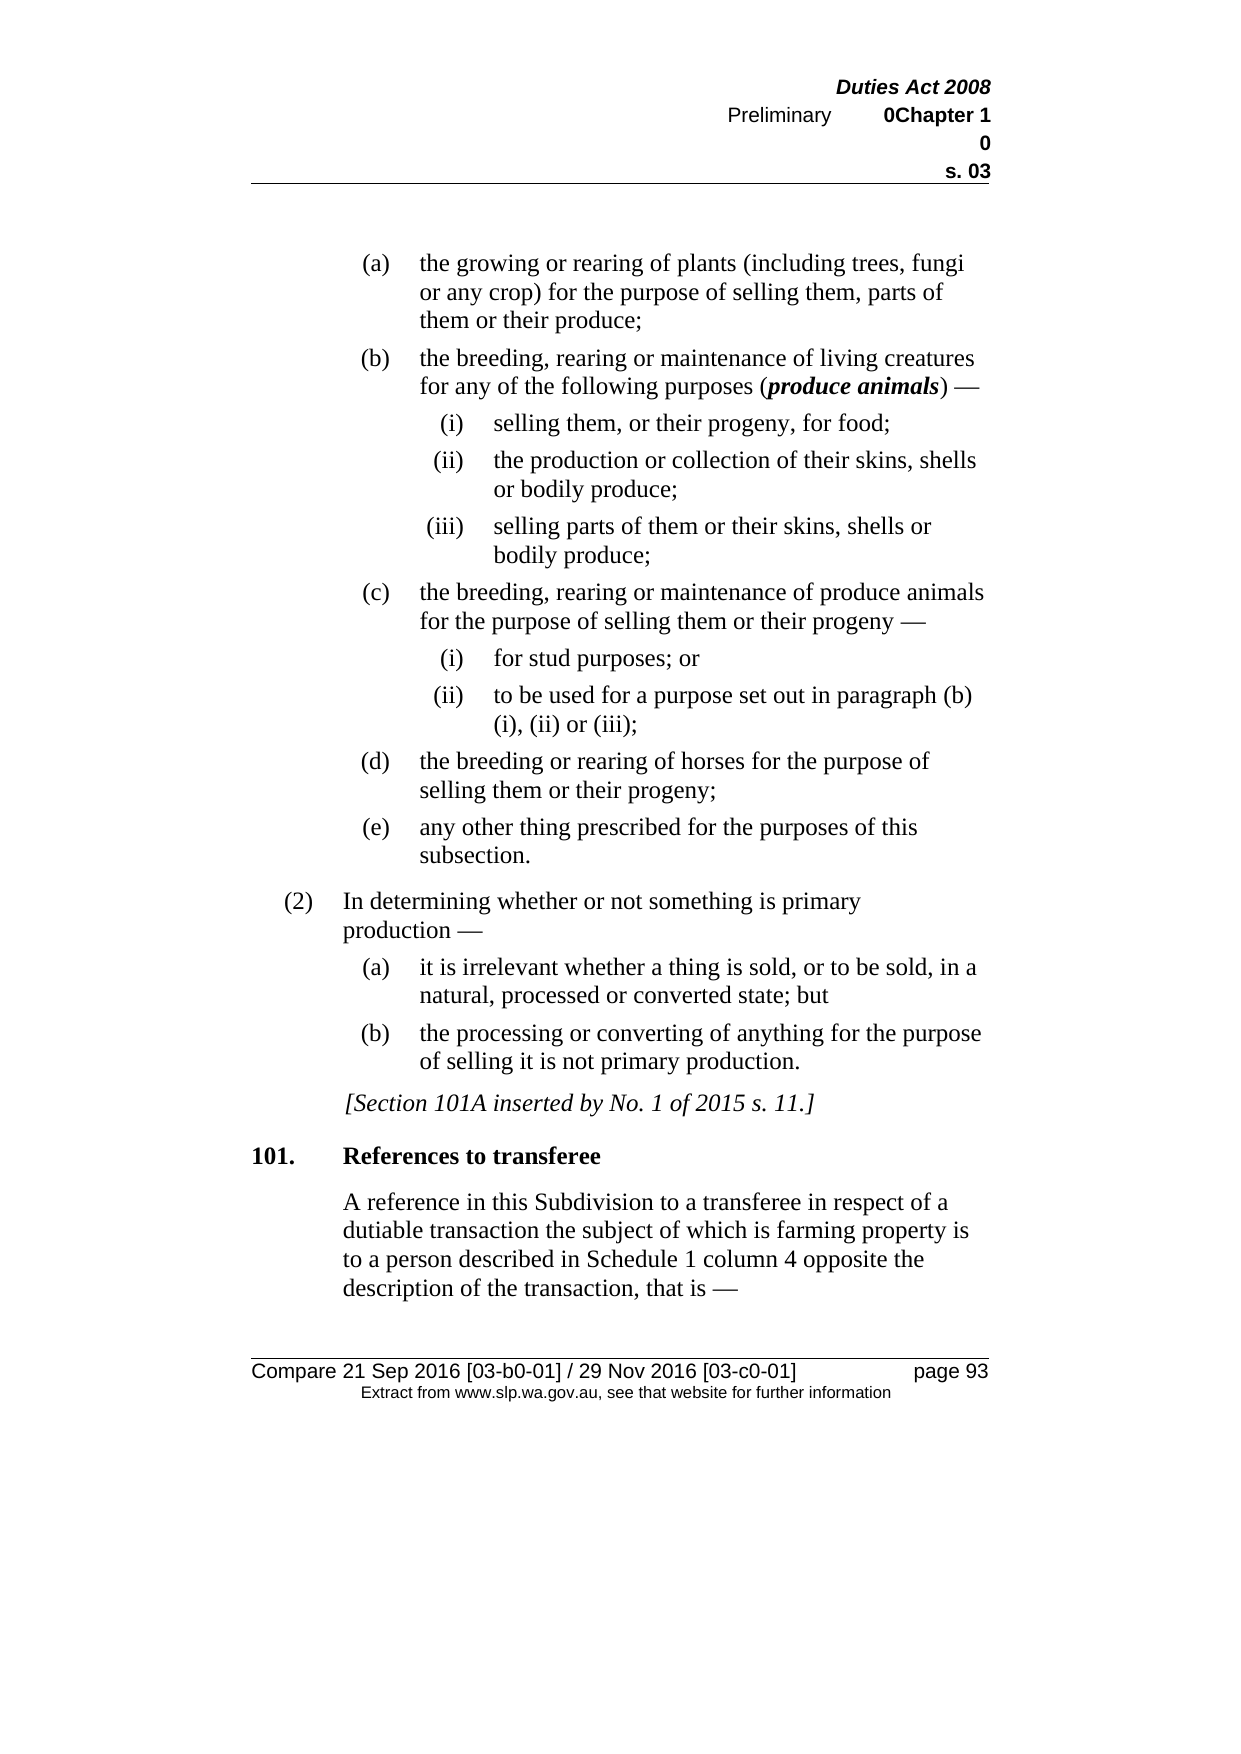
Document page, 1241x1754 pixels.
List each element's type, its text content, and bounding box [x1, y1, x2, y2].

text [Section 101A inserted by No. 1 of 2015 s. 11.] [251, 1088, 989, 1116]
text (d) the breeding or rearing of horses for the purpose of selling them or their progeny; [251, 746, 989, 803]
subtitle 101. References to transferee [251, 1141, 989, 1170]
text (a) the growing or rearing of plants (including trees, fungi or any crop) for the purpose of selling them, parts of them or their produce; [251, 248, 989, 334]
text (b) the processing or converting of anything for the purpose of selling it is not primary production. [251, 1018, 989, 1075]
text (a) it is irrelevant whether a thing is sold, or to be sold, in a natural, processed or converted state; but [251, 952, 989, 1009]
text (b) the breeding, rearing or maintenance of living creatures for any of the following purposes (produce animals) — [251, 343, 989, 400]
text A reference in this Subdivision to a transferee in respect of a dutiable transaction the subject of which is farming property is to a person described in Schedule 1 column 4 opposite the description of the transaction, that is — [251, 1187, 989, 1302]
text (i) selling them, or their progeny, for food; [251, 408, 989, 437]
text (i) for stud purposes; or [251, 643, 989, 672]
text (ii) to be used for a purpose set out in paragraph (b)(i), (ii) or (iii); [251, 680, 989, 738]
text (ii) the production or collection of their skins, shells or bodily produce; [251, 446, 989, 503]
text (e) any other thing prescribed for the purposes of this subsection. [251, 812, 989, 869]
text (c) the breeding, rearing or maintenance of produce animals for the purpose of selling them or their progeny — [251, 577, 989, 635]
text (iii) selling parts of them or their skins, shells or bodily produce; [251, 511, 989, 569]
text (2) In determining whether or not something is primary production — [251, 886, 989, 943]
